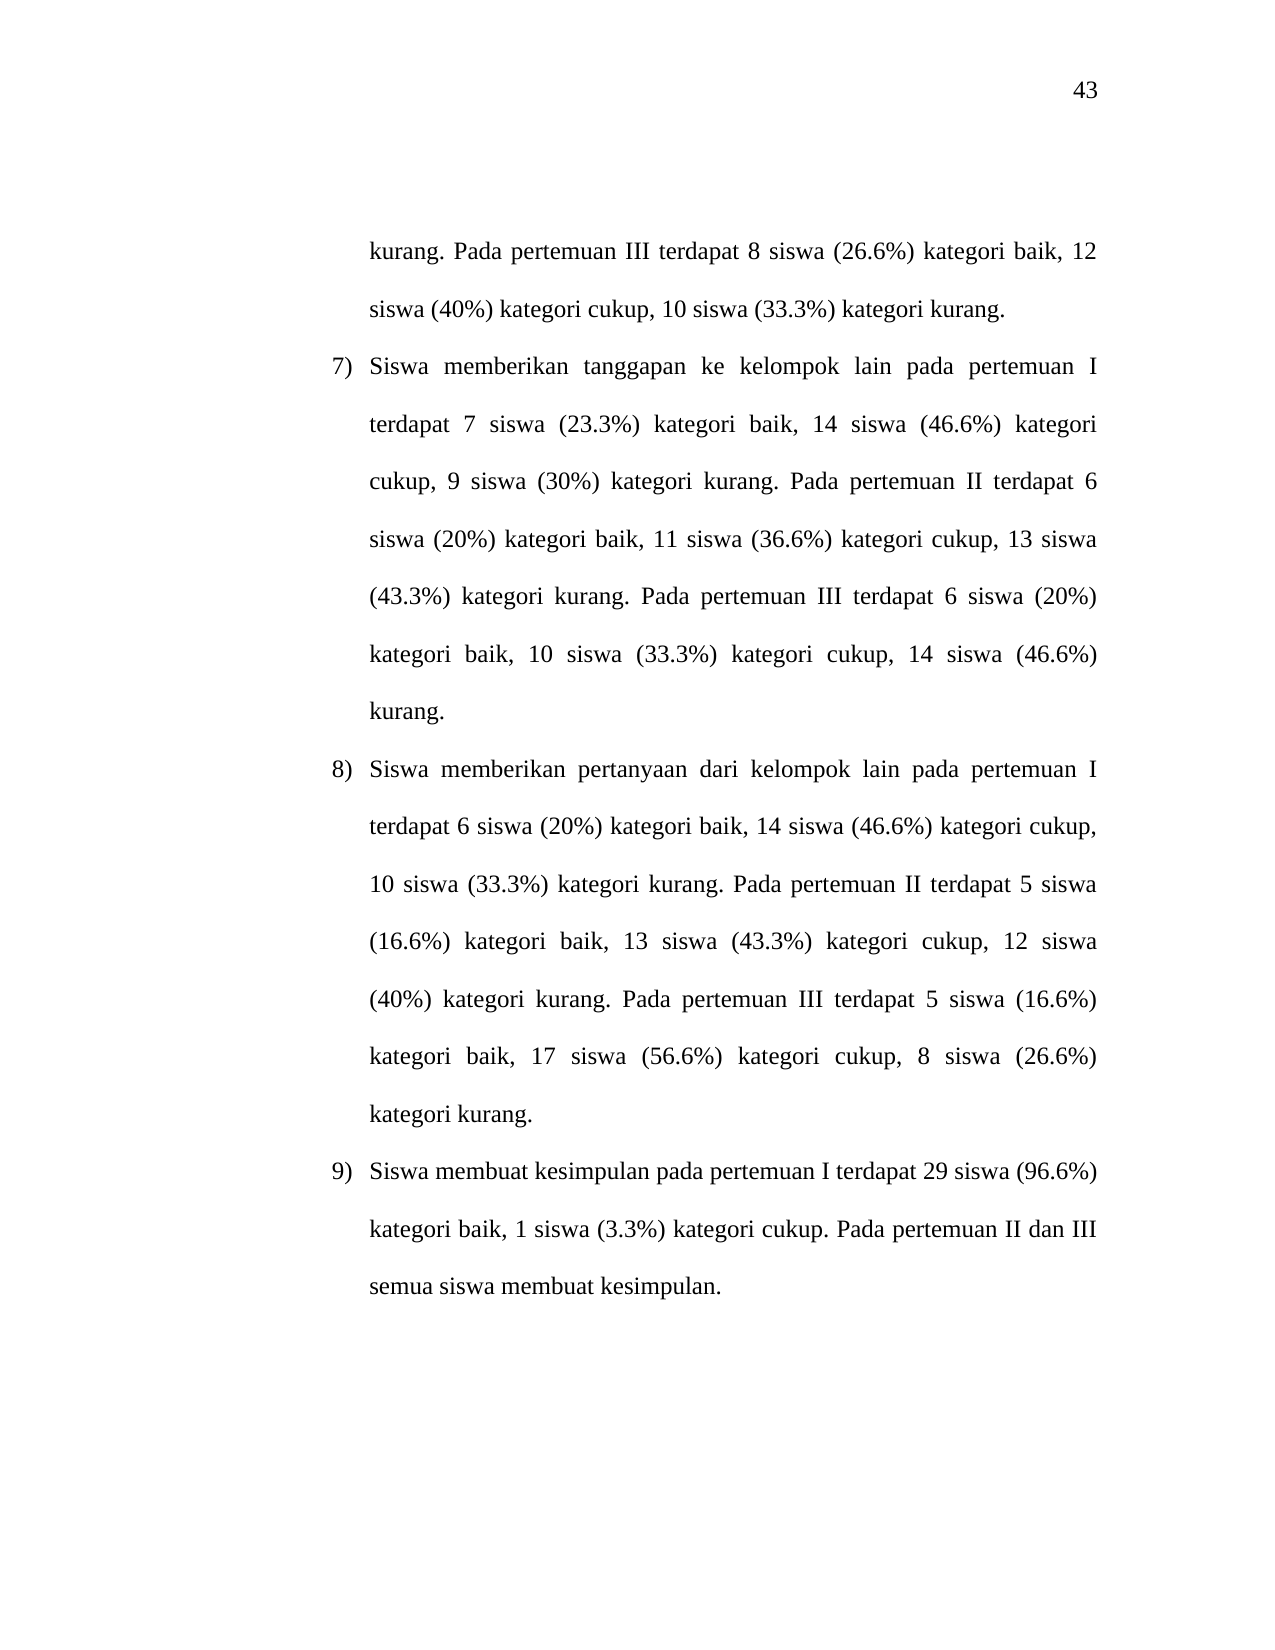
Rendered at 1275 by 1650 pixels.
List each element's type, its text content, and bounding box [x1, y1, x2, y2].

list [332, 236, 1098, 322]
list Siswa memberikan pertanyaan dari kelompok lain pada pertemuan I terdapat 6 siswa (20%) kategori baik, 14 siswa (46.6%) kategori cukup, 10 siswa (33.3%) kategori kurang. Pada pertemuan II terdapat 5 siswa (16.6%) kategori baik, 13 siswa (43.3%) kategori cukup, 12 siswa (40%) kategori kurang. Pada pertemuan III terdapat 5 siswa (16.6%) kategori baik, 17 siswa (56.6%) kategori cukup, 8 siswa (26.6%) kategori kurang. [332, 754, 1098, 1127]
list Siswa membuat kesimpulan pada pertemuan I terdapat 29 siswa (96.6%) kategori baik, 1 siswa (3.3%) kategori cukup. Pada pertemuan II dan III semua siswa membuat kesimpulan. [332, 1156, 1098, 1300]
list Siswa memberikan tanggapan ke kelompok lain pada pertemuan I terdapat 7 siswa (23.3%) kategori baik, 14 siswa (46.6%) kategori cukup, 9 siswa (30%) kategori kurang. Pada pertemuan II terdapat 6 siswa (20%) kategori baik, 11 siswa (36.6%) kategori cukup, 13 siswa (43.3%) kategori kurang. Pada pertemuan III terdapat 6 siswa (20%) kategori baik, 10 siswa (33.3%) kategori cukup, 14 siswa (46.6%) kurang. [332, 351, 1098, 725]
